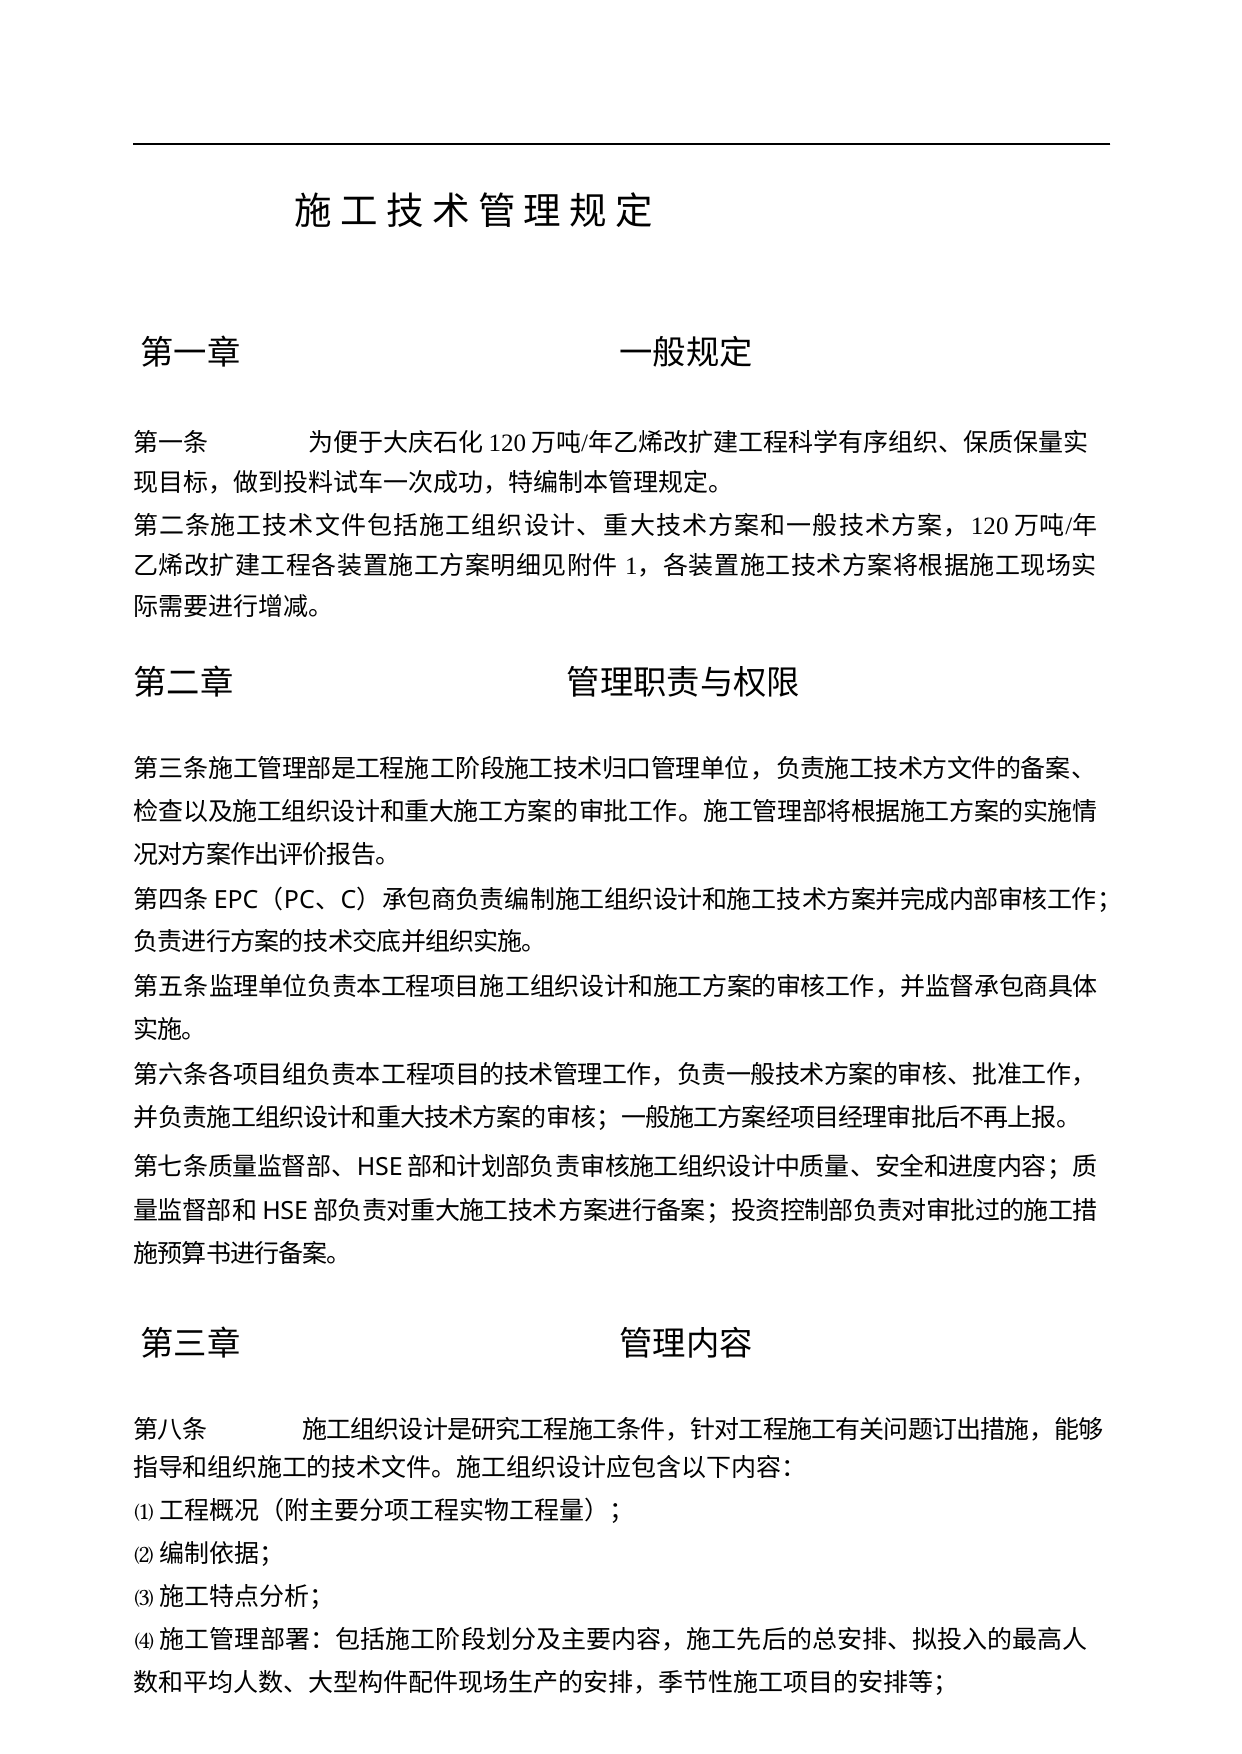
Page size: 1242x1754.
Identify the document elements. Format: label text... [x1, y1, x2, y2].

text 第三章 管理内容 [133, 1319, 759, 1359]
text 第二章 管理职责与权限 [133, 656, 1112, 704]
text 指导和组织施工的技术文件。施工组织设计应包含以下内容： [133, 1447, 1112, 1483]
text 第二条施工技术文件包括施工组织设计、重大技术方案和一般技术方案，120万吨/年乙烯改扩建工程各装置施工方案明细见附件1，各装置施工技术方案将根据施工现场实际需要进行增减。 [133, 505, 1098, 623]
text 现目标，做到投料试车一次成功，特编制本管理规定。 [133, 462, 1112, 498]
text 第一条 为便于大庆石化120万吨/年乙烯改扩建工程科学有序组织、保质保量实 [133, 424, 1112, 457]
text 施工技术管理规定 [133, 185, 814, 229]
text 第三条施工管理部是工程施工阶段施工技术归口管理单位，负责施工技术方文件的备案、检查以及施工组织设计和重大施工方案的审批工作。施工管理部将根据施工方案的实施情况对方案作出评价报告。 [133, 749, 1098, 871]
text ⑴工程概况（附主要分项工程实物工程量）； [133, 1490, 1112, 1526]
text 第四条EPC（PC、C）承包商负责编制施工组织设计和施工技术方案并完成内部审核工作；负责进行方案的技术交底并组织实施。 [133, 879, 1098, 958]
text 第七条质量监督部、HSE部和计划部负责审核施工组织设计中质量、安全和进度内容；质量监督部和HSE部负责对重大施工技术方案进行备案；投资控制部负责对审批过的施工措施预算书进行备案。 [133, 1140, 1098, 1272]
text ⑵编制依据； [133, 1533, 1112, 1569]
text 第五条监理单位负责本工程项目施工组织设计和施工方案的审核工作，并监督承包商具体实施。 [133, 967, 1098, 1046]
text 第一章 一般规定 [133, 326, 759, 374]
text 第八条 施工组织设计是研究工程施工条件，针对工程施工有关问题订出措施，能够 [133, 1409, 1112, 1440]
text 第六条各项目组负责本工程项目的技术管理工作，负责一般技术方案的审核、批准工作，并负责施工组织设计和重大技术方案的审核；一般施工方案经项目经理审批后不再上报。 [133, 1054, 1098, 1133]
text ⑷施工管理部署：包括施工阶段划分及主要内容，施工先后的总安排、拟投入的最高人数和平均人数、大型构件配件现场生产的安排，季节性施工项目的安排等； [133, 1619, 1098, 1698]
text ⑶施工特点分析； [133, 1576, 1112, 1613]
